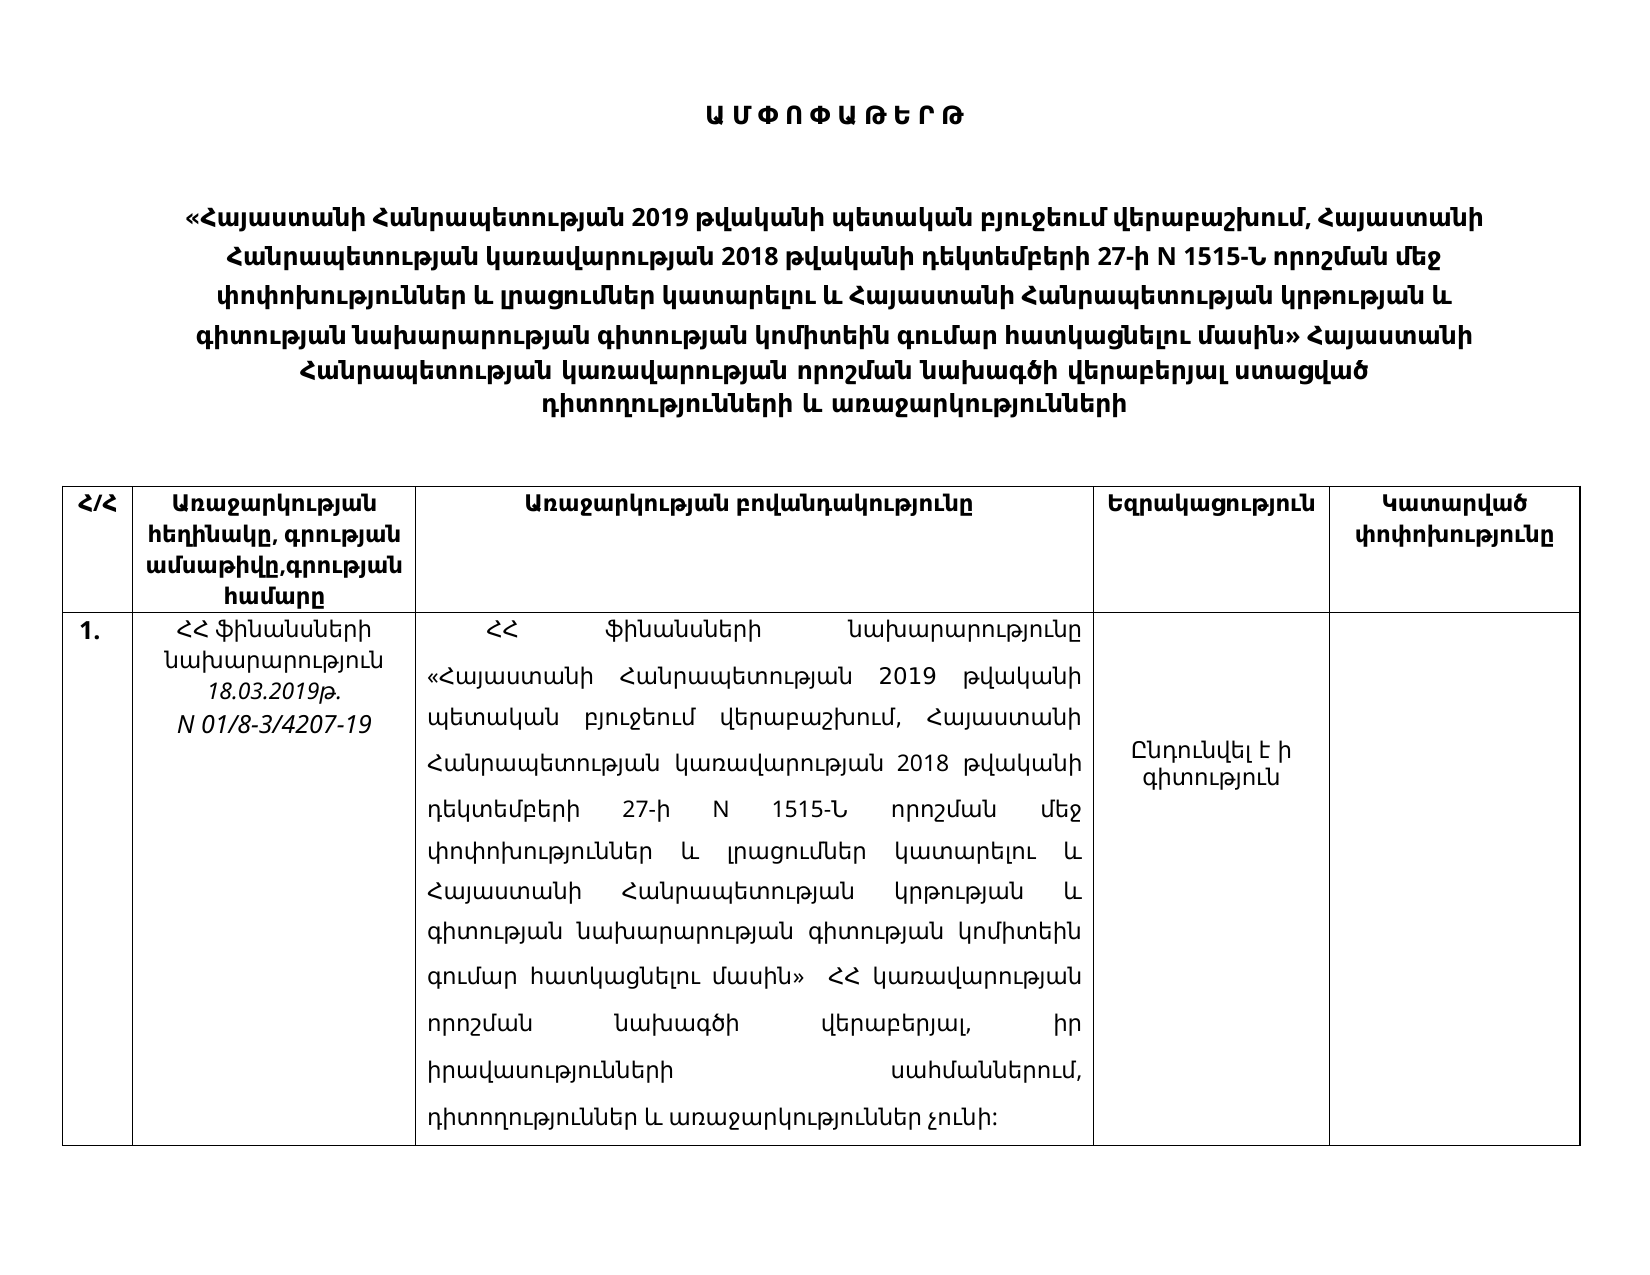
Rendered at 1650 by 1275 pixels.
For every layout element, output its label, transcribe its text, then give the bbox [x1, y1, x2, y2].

table_header Եզրակացություն [1094, 487, 1329, 612]
text Ա Մ Փ Ո Փ Ա Թ Ե Ր Թ [74, 98, 1595, 132]
table_cell Ընդունվել է ի գիտություն [1094, 613, 1329, 1145]
table_cell ՀՀ ֆինանսների նախարարություն 18.03.2019թ. N 01/8-3/4207-19 [133, 613, 415, 1145]
table_header Առաջարկության հեղինակը, գրության ամսաթիվը,գրության համարը [133, 487, 415, 612]
table_cell ՀՀ ֆինանսների նախարարությունը «Հայաստանի Հանրապետության 2019 թվականի պետական բյուջեում վերաբաշխում, Հայաստանի Հանրապետության կառավարության 2018 թվականի դեկտեմբերի 27-ի N 1515-Ն որոշման մեջ փոփոխություններ և լրացումներ կատարելու և Հայաստանի Հանրապետության կրթության և գիտության նախարարության գիտության կոմիտեին գումար հատկացնելու մասին» ՀՀ կառավարության որոշման նախագծի վերաբերյալ, իր իրավասությունների սահմաններում, դիտողություններ և առաջարկություններ չունի: [416, 613, 1093, 1145]
table_header Հ/Հ [63, 487, 132, 612]
table_cell [63, 613, 132, 1145]
table_header Առաջարկության բովանդակությունը [416, 487, 1093, 612]
table_header Կատարված փոփոխությունը [1330, 487, 1579, 612]
text «Հայաստանի Հանրապետության 2019 թվականի պետական բյուջեում վերաբաշխում, Հայաստանի Հանրապետության կառավարության 2018 թվականի դեկտեմբերի 27-ի N 1515-Ն որոշման մեջ փոփոխություններ և լրացումներ կատարելու և Հայաստանի Հանրապետության կրթության և գիտության նախարարության գիտության կոմիտեին գումար հատկացնելու մասին» Հայաստանի Հանրապետության կառավարության որոշման նախագծի վերաբերյալ ստացված դիտողությունների և առաջարկությունների [177, 200, 1491, 418]
table_cell [1330, 613, 1579, 1145]
